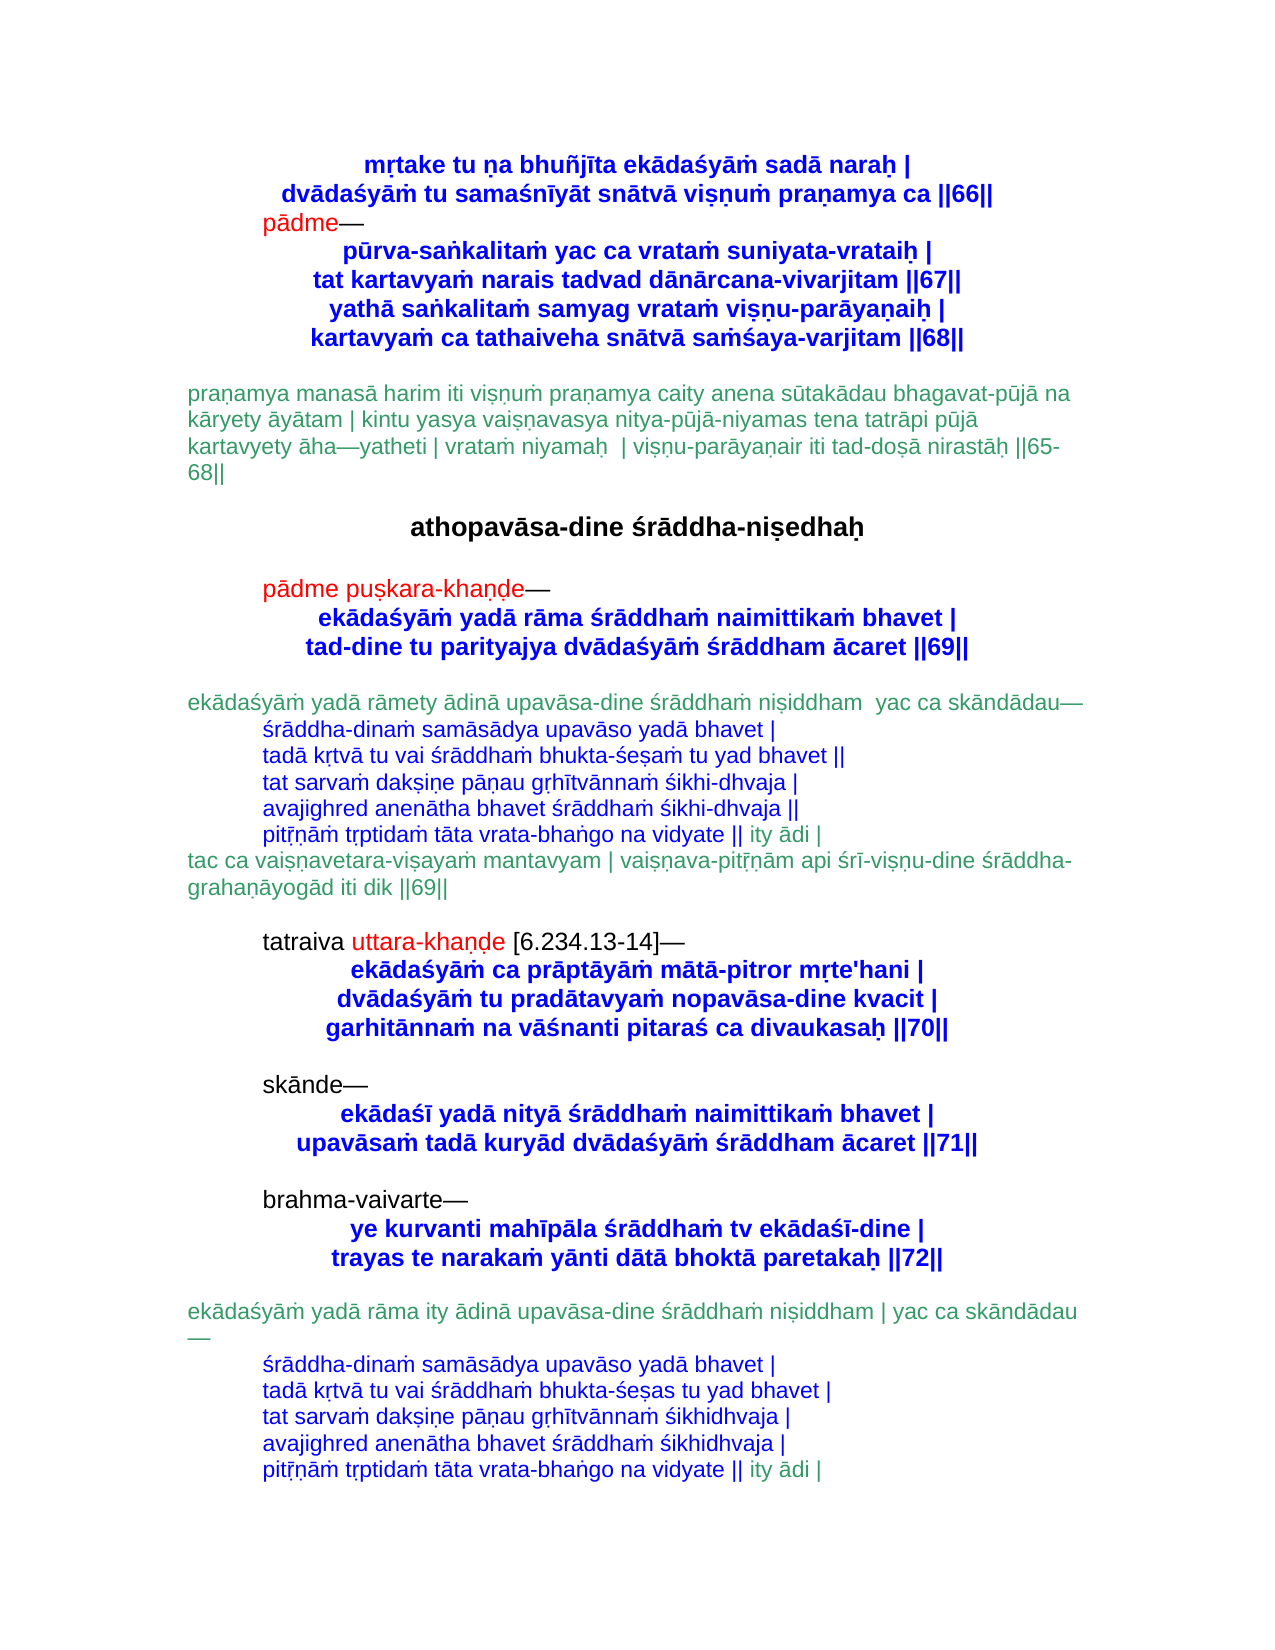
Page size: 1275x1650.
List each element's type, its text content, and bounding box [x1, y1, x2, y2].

text ekādaśyāṁ ca prāptāyāṁ mātā-pitror mṛte'hani | [187, 955, 1087, 984]
subtitle athopavāsa-dine śrāddha-niṣedhaḥ [187, 511, 1087, 542]
text ekādaśyāṁ yadā rāmety ādinā upavāsa-dine śrāddhaṁ niṣiddham yac ca skāndādau— [187, 689, 1087, 716]
text tad-dine tu parityajya dvādaśyāṁ śrāddham ācaret ||69|| [187, 632, 1087, 661]
text dvādaśyāṁ tu pradātavyaṁ nopavāsa-dine kvacit | [187, 984, 1087, 1013]
text pādme— [187, 207, 1087, 236]
text tat sarvaṁ dakṣiṇe pāṇau gṛhītvānnaṁ śikhidhvaja | [187, 1403, 1087, 1430]
text ekādaśyāṁ yadā rāma ity ādinā upavāsa-dine śrāddhaṁ niṣiddham | yac ca skāndādau— [187, 1298, 1087, 1351]
text brahma-vaivarte— [187, 1185, 1087, 1214]
text ekādaśī yadā nityā śrāddhaṁ naimittikaṁ bhavet | [187, 1099, 1087, 1128]
text ye kurvanti mahīpāla śrāddhaṁ tv ekādaśī-dine | [187, 1214, 1087, 1243]
text pūrva-saṅkalitaṁ yac ca vrataṁ suniyata-vrataiḥ | [187, 236, 1087, 265]
text śrāddha-dinaṁ samāsādya upavāso yadā bhavet | [187, 1351, 1087, 1377]
text dvādaśyāṁ tu samaśnīyāt snātvā viṣṇuṁ praṇamya ca ||66|| [187, 179, 1087, 207]
text ekādaśyāṁ yadā rāma śrāddhaṁ naimittikaṁ bhavet | [187, 603, 1087, 632]
text garhitānnaṁ na vāśnanti pitaraś ca divaukasaḥ ||70|| [187, 1013, 1087, 1042]
text tac ca vaiṣṇavetara-viṣayaṁ mantavyam | vaiṣṇava-pitṝṇām api śrī-viṣṇu-dine śrāddha-grahaṇāyogād iti dik ||69|| [187, 847, 1087, 900]
text avajighred anenātha bhavet śrāddhaṁ śikhi-dhvaja || [187, 795, 1087, 821]
text pādme puṣkara-khaṇḍe— [187, 574, 1087, 603]
text pitṝṇāṁ tṛptidaṁ tāta vrata-bhaṅgo na vidyate || ity ādi | [187, 821, 1087, 847]
text tat sarvaṁ dakṣiṇe pāṇau gṛhītvānnaṁ śikhi-dhvaja | [187, 768, 1087, 795]
text praṇamya manasā harim iti viṣṇuṁ praṇamya caity anena sūtakādau bhagavat-pūjā na kāryety āyātam | kintu yasya vaiṣṇavasya nitya-pūjā-niyamas tena tatrāpi pūjā kartavyety āha—yatheti | vrataṁ niyamaḥ | viṣṇu-parāyaṇair iti tad-doṣā nirastāḥ ||65-68|| [187, 380, 1087, 486]
text skānde— [187, 1070, 1087, 1099]
text śrāddha-dinaṁ samāsādya upavāso yadā bhavet | [187, 716, 1087, 742]
text mṛtake tu ṇa bhuñjīta ekādaśyāṁ sadā naraḥ | [187, 150, 1087, 179]
text avajighred anenātha bhavet śrāddhaṁ śikhidhvaja | [187, 1430, 1087, 1456]
text kartavyaṁ ca tathaiveha snātvā saṁśaya-varjitam ||68|| [187, 322, 1087, 351]
text trayas te narakaṁ yānti dātā bhoktā paretakaḥ ||72|| [187, 1243, 1087, 1272]
text tadā kṛtvā tu vai śrāddhaṁ bhukta-śeṣas tu yad bhavet | [187, 1377, 1087, 1403]
text tadā kṛtvā tu vai śrāddhaṁ bhukta-śeṣaṁ tu yad bhavet || [187, 742, 1087, 768]
text tat kartavyaṁ narais tadvad dānārcana-vivarjitam ||67|| [187, 265, 1087, 294]
text pitṝṇāṁ tṛptidaṁ tāta vrata-bhaṅgo na vidyate || ity ādi | [187, 1456, 1087, 1482]
text yathā saṅkalitaṁ samyag vrataṁ viṣṇu-parāyaṇaiḥ | [187, 294, 1087, 322]
text tatraiva uttara-khaṇḍe [6.234.13-14]— [187, 927, 1087, 955]
text upavāsaṁ tadā kuryād dvādaśyāṁ śrāddham ācaret ||71|| [187, 1128, 1087, 1157]
